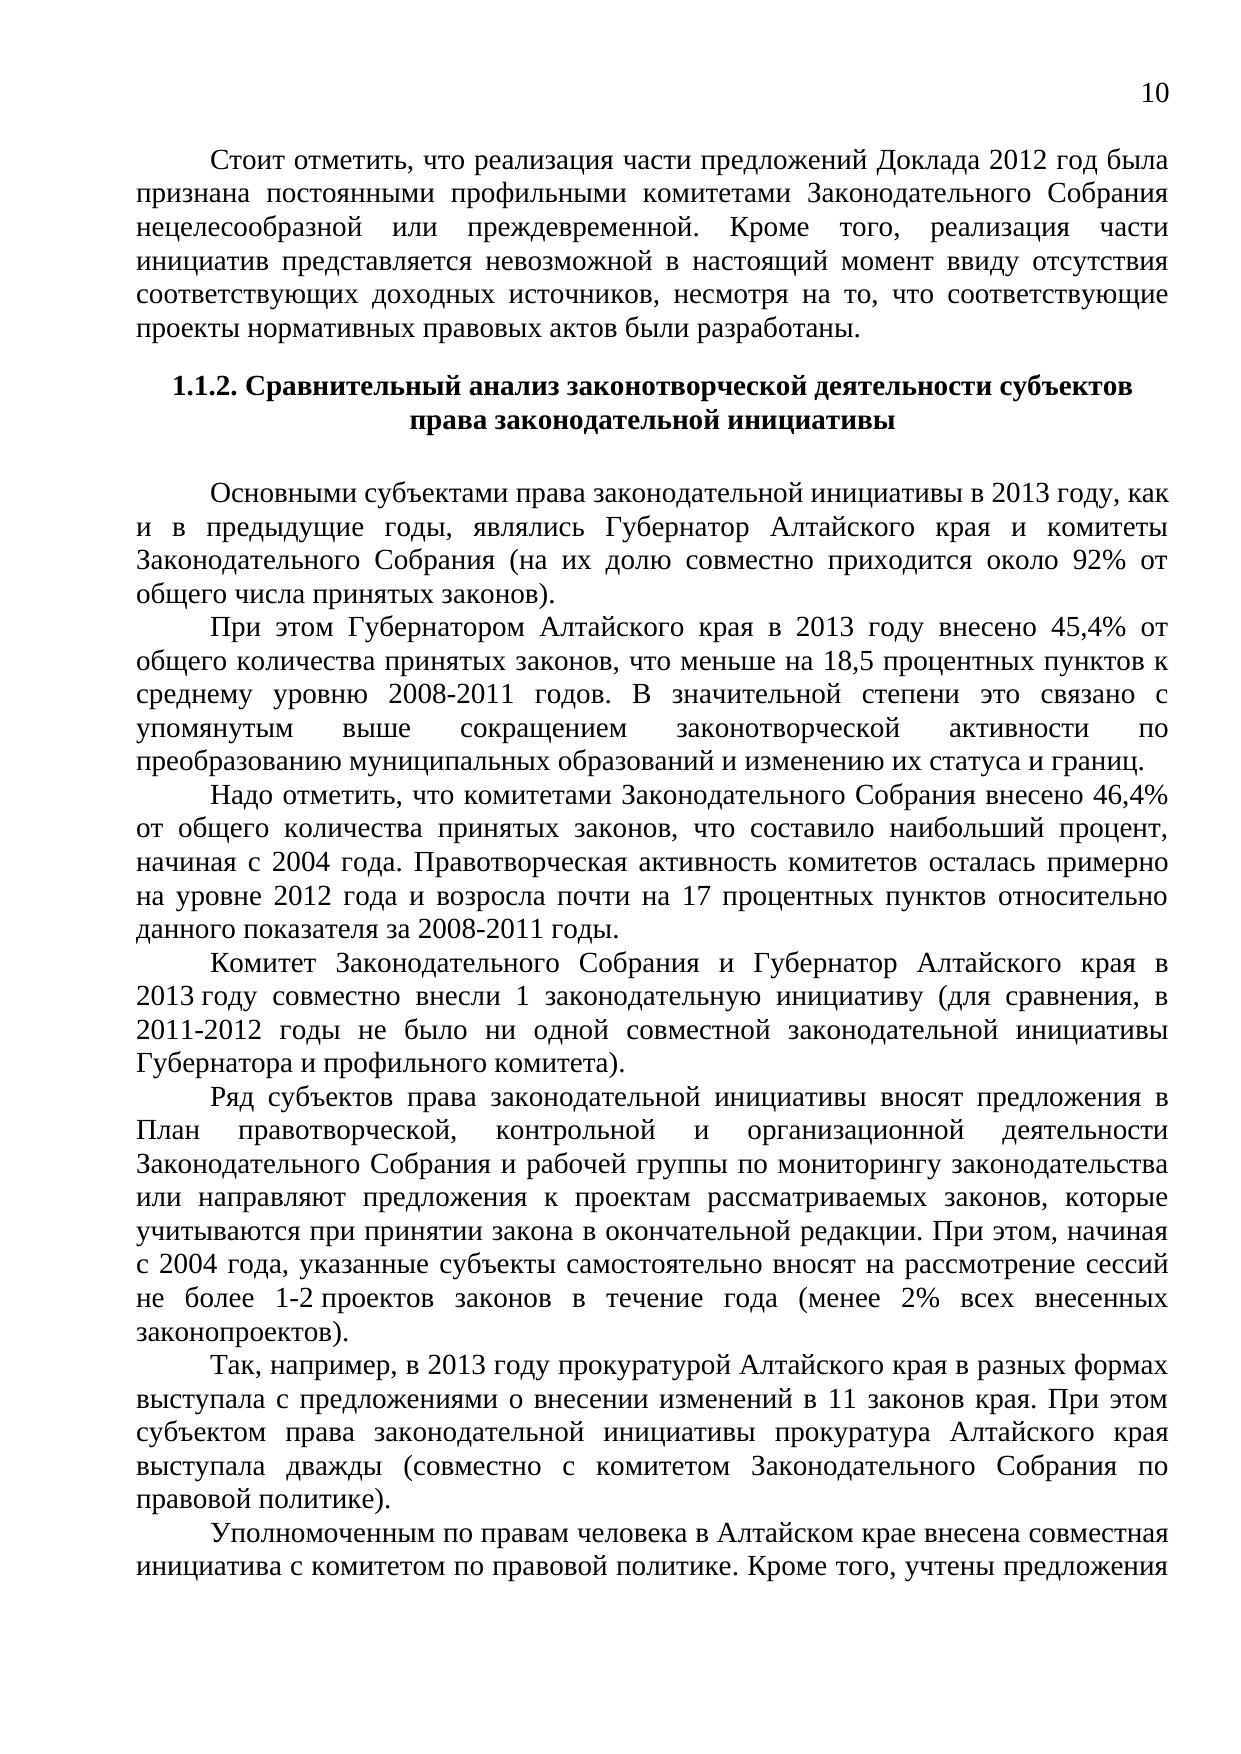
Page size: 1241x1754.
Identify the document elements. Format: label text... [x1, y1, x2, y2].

subtitle 1.1.2. Сравнительный анализ законотворческой деятельности субъектов права законодательной инициативы [136, 368, 1169, 435]
text Стоит отметить, что реализация части предложений Доклада 2012 год была признана постоянными профильными комитетами Законодательного Собрания нецелесообразной или преждевременной. Кроме того, реализация части инициатив представляется невозможной в настоящий момент ввиду отсутствия соответствующих доходных источников, несмотря на то, что соответствующие проекты нормативных правовых актов были разработаны. [136, 142, 1169, 343]
title Основными субъектами права законодательной инициативы в 2013 году, как и в предыдущие годы, являлись Губернатор Алтайского края и комитеты Законодательного Собрания (на их долю совместно приходится около 92% от общего числа принятых законов). [136, 475, 1169, 609]
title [136, 1515, 1169, 1582]
title Надо отметить, что комитетами Законодательного Собрания внесено 46,4% от общего количества принятых законов, что составило наибольший процент, начиная с 2004 года. Правотворческая активность комитетов осталась примерно на уровне 2012 года и возросла почти на 17 процентных пунктов относительно данного показателя за 2008-2011 годы. [136, 777, 1169, 945]
title Ряд субъектов права законодательной инициативы вносят предложения в План правотворческой, контрольной и организационной деятельности Законодательного Собрания и рабочей группы по мониторингу законодательства или направляют предложения к проектам рассматриваемых законов, которые учитываются при принятии закона в окончательной редакции. При этом, начиная с 2004 года, указанные субъекты самостоятельно вносят на рассмотрение сессий не более 1-2 проектов законов в течение года (менее 2% всех внесенных законопроектов). [136, 1079, 1169, 1347]
title Так, например, в 2013 году прокуратурой Алтайского края в разных формах выступала с предложениями о внесении изменений в 11 законов края. При этом субъектом права законодательной инициативы прокуратура Алтайского края выступала дважды (совместно с комитетом Законодательного Собрания по правовой политике). [136, 1347, 1169, 1515]
title При этом Губернатором Алтайского края в 2013 году внесено 45,4% от общего количества принятых законов, что меньше на 18,5 процентных пунктов к среднему уровню 2008-2011 годов. В значительной степени это связано с упомянутым выше сокращением законотворческой активности по преобразованию муниципальных образований и изменению их статуса и границ. [136, 609, 1169, 777]
title Комитет Законодательного Собрания и Губернатор Алтайского края в 2013 году совместно внесли 1 законодательную инициативу (для сравнения, в 2011-2012 годы не было ни одной совместной законодательной инициативы Губернатора и профильного комитета). [136, 945, 1169, 1079]
